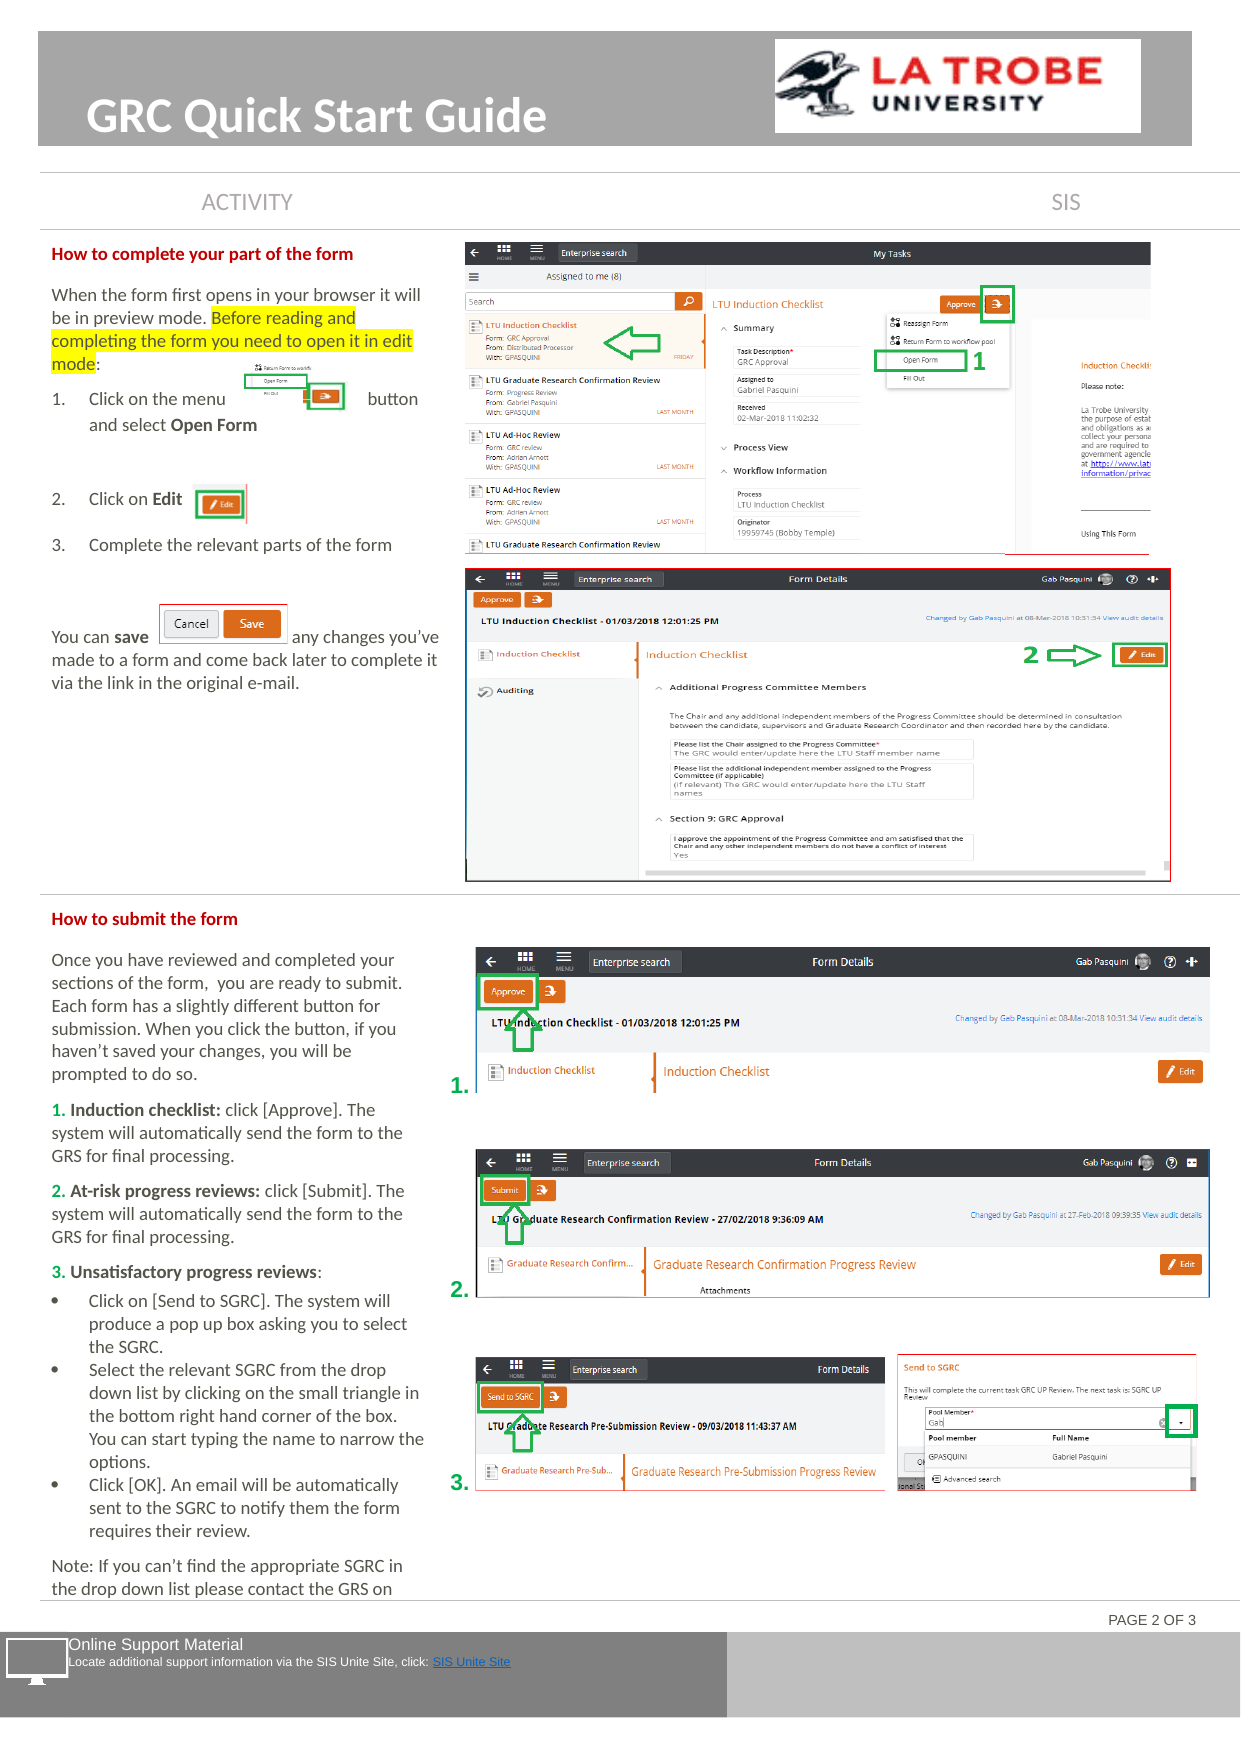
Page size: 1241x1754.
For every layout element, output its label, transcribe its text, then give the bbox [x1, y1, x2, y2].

picture [897, 1354, 1197, 1491]
picture [303, 381, 349, 412]
table_header SIS [454, 173, 1240, 229]
table_cell How to complete your part of the form When the form first opens in your browser it will be in preview mode. Before reading and completing the form you need to open it in edit mode: Click on the menu button and select Open Form Click on Edit Complete the relevant parts of the form You can save any changes you’ve made to a form and come back later to complete it via the link in the original e-mail. [40, 230, 454, 894]
table_header Activity [40, 173, 454, 229]
picture [465, 242, 1151, 557]
picture [775, 39, 1141, 133]
picture [475, 1357, 885, 1491]
table_cell 1. 2. 3. [439, 895, 1240, 1600]
table_cell [454, 230, 1240, 894]
picture [465, 568, 1172, 882]
picture [1169, 1409, 1193, 1434]
picture [475, 947, 1210, 1094]
picture [475, 1149, 1210, 1298]
picture [6, 1638, 69, 1685]
picture [159, 604, 288, 644]
picture [192, 484, 250, 524]
